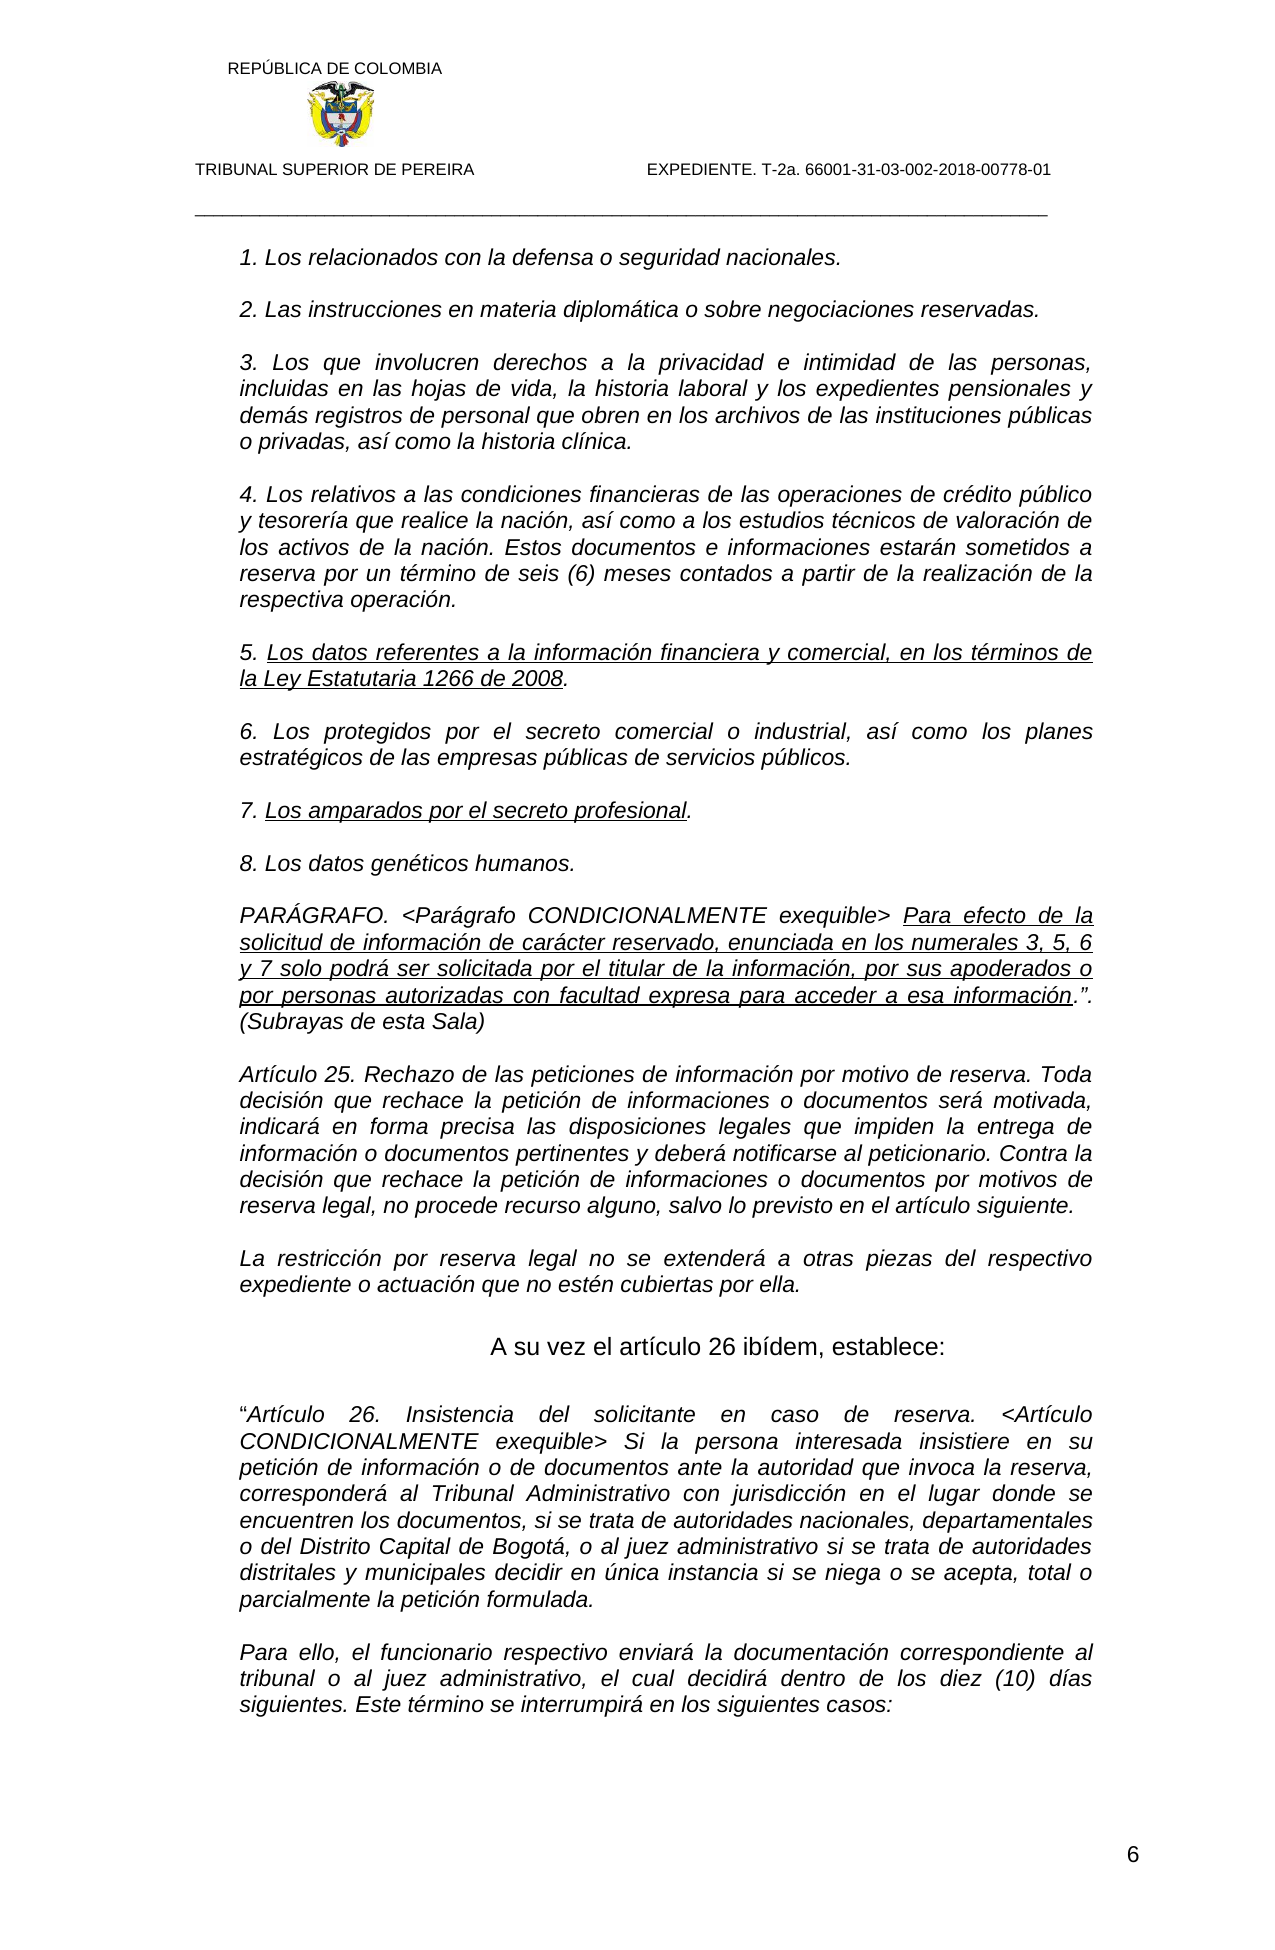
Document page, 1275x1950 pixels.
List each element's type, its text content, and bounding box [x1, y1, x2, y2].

text Para ello, el funcionario respectivo enviará la documentación correspondiente al tribunal o al juez administrativo, el cual decidirá dentro de los diez (10) días siguientes. Este término se interrumpirá en los siguientes casos: [239, 1638, 1096, 1717]
picture [307, 81, 375, 147]
text 6. Los protegidos por el secreto comercial o industrial, así como los planes estratégicos de las empresas públicas de servicios públicos. [239, 718, 1096, 771]
text A su vez el artículo 26 ibídem, establece: [195, 1332, 1139, 1361]
text 7. Los amparados por el secreto profesional. [239, 797, 1096, 823]
text “Artículo 26. Insistencia del solicitante en caso de reserva. <Artículo CONDICIONALMENTE exequible> Si la persona interesada insistiere en su petición de información o de documentos ante la autoridad que invoca la reserva, corresponderá al Tribunal Administrativo con jurisdicción en el lugar donde se encuentren los documentos, si se trata de autoridades nacionales, departamentales o del Distrito Capital de Bogotá, o al juez administrativo si se trata de autoridades distritales y municipales decidir en única instancia si se niega o se acepta, total o parcialmente la petición formulada. [239, 1401, 1096, 1612]
text Artículo 25. Rechazo de las peticiones de información por motivo de reserva. Toda decisión que rechace la petición de informaciones o documentos será motivada, indicará en forma precisa las disposiciones legales que impiden la entrega de información o documentos pertinentes y deberá notificarse al peticionario. Contra la decisión que rechace la petición de informaciones o documentos por motivos de reserva legal, no procede recurso alguno, salvo lo previsto en el artículo siguiente. [239, 1061, 1096, 1219]
text 8. Los datos genéticos humanos. [239, 850, 1096, 876]
text PARÁGRAFO. <Parágrafo CONDICIONALMENTE exequible> Para efecto de la solicitud de información de carácter reservado, enunciada en los numerales 3, 5, 6 y 7 solo podrá ser solicitada por el titular de la información, por sus apoderados o por personas autorizadas con facultad expresa para acceder a esa información.”. (Subrayas de esta Sala) [239, 902, 1096, 1034]
text 4. Los relativos a las condiciones financieras de las operaciones de crédito público y tesorería que realice la nación, así como a los estudios técnicos de valoración de los activos de la nación. Estos documentos e informaciones estarán sometidos a reserva por un término de seis (6) meses contados a partir de la realización de la respectiva operación. [239, 481, 1096, 613]
text 3. Los que involucren derechos a la privacidad e intimidad de las personas, incluidas en las hojas de vida, la historia laboral y los expedientes pensionales y demás registros de personal que obren en los archivos de las instituciones públicas o privadas, así como la historia clínica. [239, 349, 1096, 454]
text 5. Los datos referentes a la información financiera y comercial, en los términos de la Ley Estatutaria 1266 de 2008. [239, 639, 1096, 692]
text 1. Los relacionados con la defensa o seguridad nacionales. [239, 244, 1096, 270]
text La restricción por reserva legal no se extenderá a otras piezas del respectivo expediente o actuación que no estén cubiertas por ella. [239, 1245, 1096, 1298]
text 2. Las instrucciones en materia diplomática o sobre negociaciones reservadas. [239, 296, 1096, 323]
